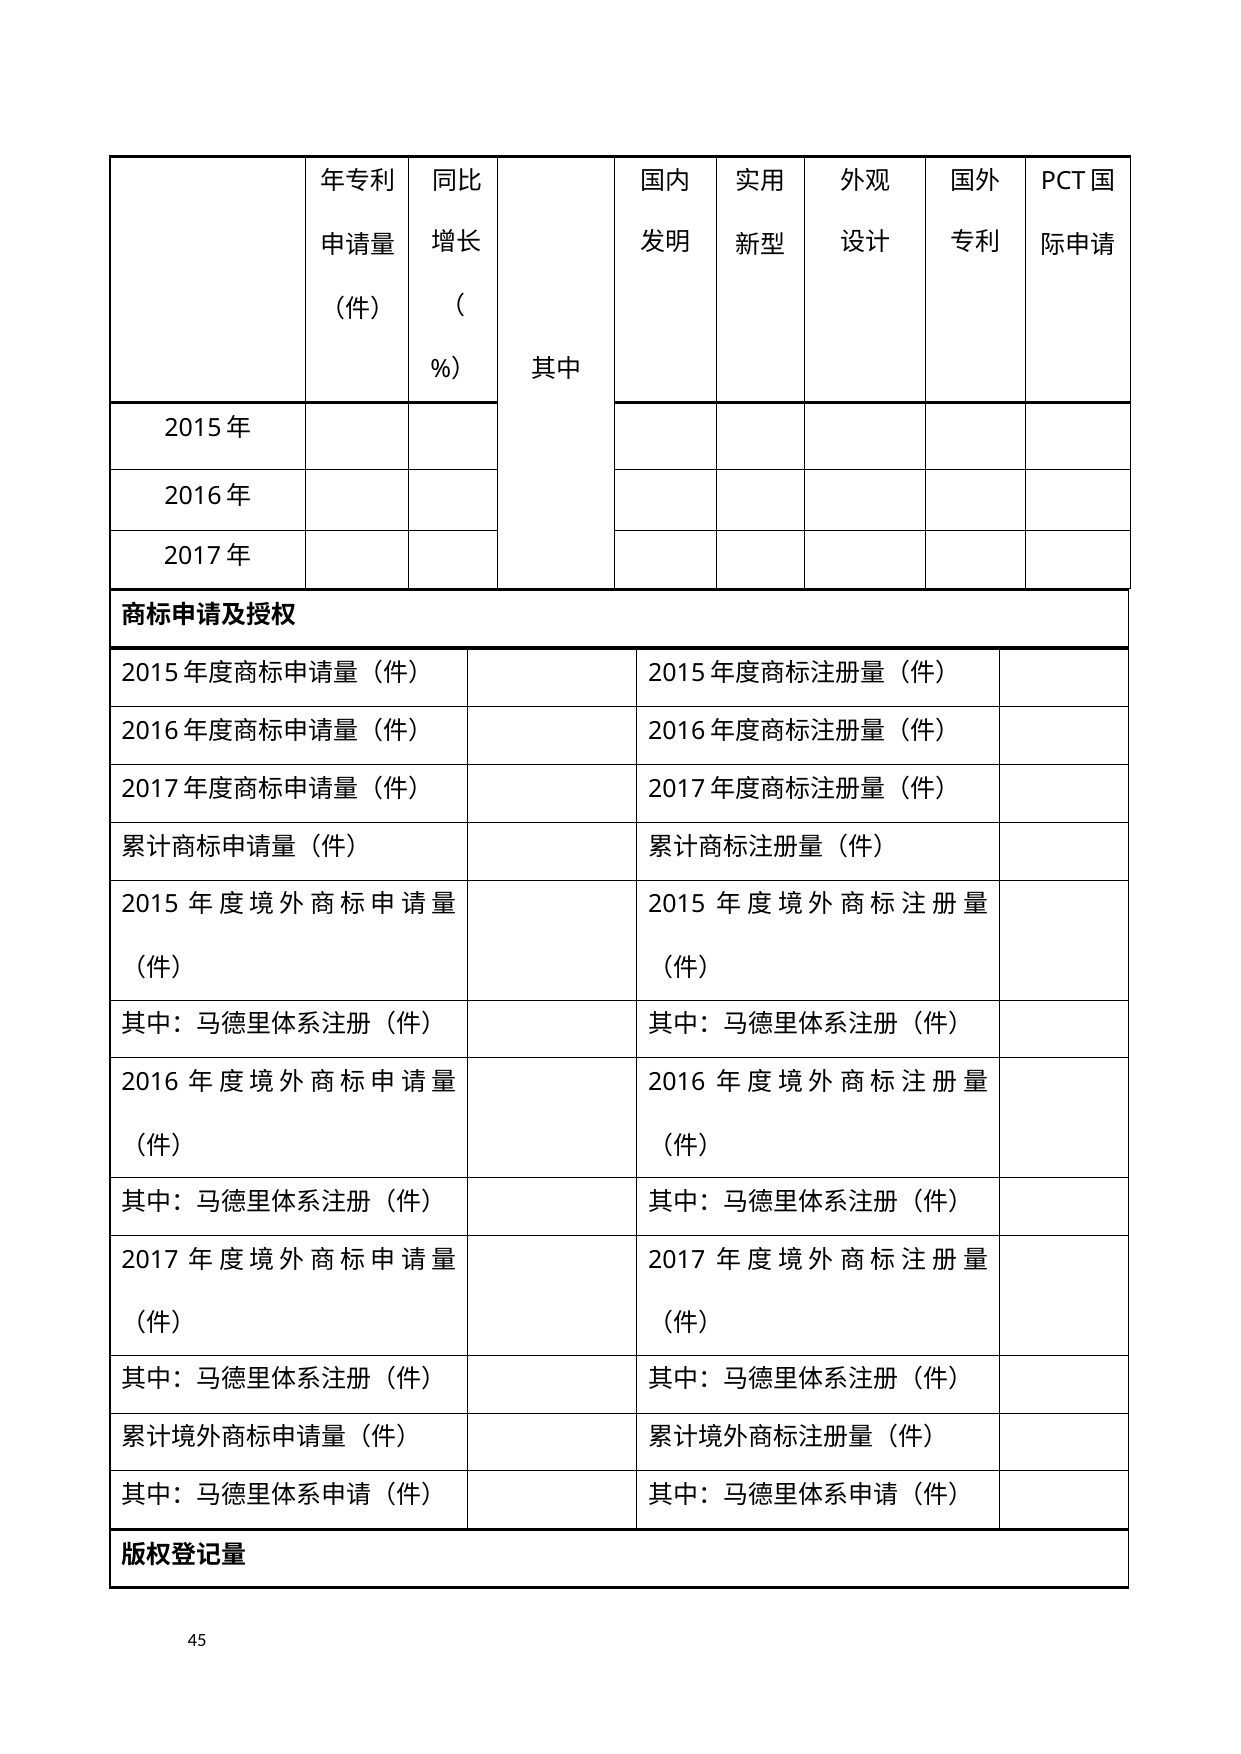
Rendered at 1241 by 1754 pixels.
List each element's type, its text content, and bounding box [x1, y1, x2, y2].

table_cell [1000, 1058, 1128, 1177]
table_cell [805, 470, 925, 530]
table_cell 国内 发明 [615, 158, 716, 401]
table_cell [615, 404, 716, 468]
table_cell 累计商标申请量（件） [111, 823, 467, 880]
table_cell [468, 823, 636, 880]
table_cell 其中：马德里体系申请（件） [637, 1471, 999, 1528]
table_cell [717, 470, 804, 530]
table_cell [468, 707, 636, 764]
table_cell [1000, 823, 1128, 880]
table_cell PCT国际申请 [1026, 158, 1130, 401]
table_cell 其中：马德里体系注册（件） [637, 1001, 999, 1057]
table_cell 其中：马德里体系注册（件） [111, 1001, 467, 1057]
table_cell 2016年度商标申请量（件） [111, 707, 467, 764]
table_cell 2015年度商标申请量（件） [111, 650, 467, 706]
table_cell [468, 650, 636, 706]
table_cell [926, 470, 1025, 530]
table_cell [111, 158, 305, 401]
table_cell 累计境外商标注册量（件） [637, 1414, 999, 1470]
table_cell [615, 470, 716, 530]
table_cell 2017年 [111, 531, 305, 588]
table_cell [1000, 765, 1128, 822]
table_cell 2015年度境外商标申请量（件） [111, 881, 467, 999]
table_cell [1000, 1414, 1128, 1470]
table_cell 外观 设计 [805, 158, 925, 401]
table_cell 2017年度商标申请量（件） [111, 765, 467, 822]
table_cell 2016年 [111, 470, 305, 530]
table_cell [1026, 404, 1130, 468]
table_cell 其中：马德里体系注册（件） [111, 1178, 467, 1235]
table_cell 2017年度商标注册量（件） [637, 765, 999, 822]
table_cell [1000, 1471, 1128, 1528]
table_cell 2016年度境外商标申请量（件） [111, 1058, 467, 1177]
table_cell [409, 531, 497, 588]
table_cell 商标申请及授权 [111, 591, 1128, 646]
table_cell [409, 404, 497, 468]
table_cell 2017年度境外商标申请量（件） [111, 1236, 467, 1355]
table_cell [409, 470, 497, 530]
table_cell 2015年度境外商标注册量（件） [637, 881, 999, 999]
table_cell [306, 470, 408, 530]
table_cell [1000, 881, 1128, 999]
table_cell [615, 531, 716, 588]
table_cell [1000, 1236, 1128, 1355]
table_cell [717, 531, 804, 588]
table_cell [1000, 650, 1128, 706]
table_cell 2016年度境外商标注册量（件） [637, 1058, 999, 1177]
table_cell 2017年度境外商标注册量（件） [637, 1236, 999, 1355]
table_cell 其中：马德里体系注册（件） [637, 1178, 999, 1235]
table_cell [1026, 531, 1130, 588]
table_cell [468, 1471, 636, 1528]
table_cell [468, 1236, 636, 1355]
table_cell [805, 531, 925, 588]
table_cell 其中 [498, 158, 614, 588]
table_cell [468, 1001, 636, 1057]
table_cell 实用新型 [717, 158, 804, 401]
table_cell 累计境外商标申请量（件） [111, 1414, 467, 1470]
table_cell 其中：马德里体系申请（件） [111, 1471, 467, 1528]
table_cell [926, 404, 1025, 468]
table_cell 累计商标注册量（件） [637, 823, 999, 880]
table_cell 2015年度商标注册量（件） [637, 650, 999, 706]
table_cell [1026, 470, 1130, 530]
table_cell [1000, 1001, 1128, 1057]
table_cell [717, 404, 804, 468]
table_cell 其中：马德里体系注册（件） [637, 1356, 999, 1412]
table_cell [468, 1414, 636, 1470]
table_cell [1000, 1178, 1128, 1235]
table_cell [306, 404, 408, 468]
table_cell 2016年度商标注册量（件） [637, 707, 999, 764]
table_cell [306, 531, 408, 588]
table_cell 国外 专利 [926, 158, 1025, 401]
table_cell 同比 增长（%） [409, 158, 497, 401]
table_cell [805, 404, 925, 468]
table_cell [468, 1356, 636, 1412]
table_cell 年专利申请量（件） [306, 158, 408, 401]
table_cell [468, 1058, 636, 1177]
table_cell [468, 1178, 636, 1235]
table_cell [468, 765, 636, 822]
table_cell [1000, 707, 1128, 764]
table_cell 其中：马德里体系注册（件） [111, 1356, 467, 1412]
table_cell 版权登记量 [111, 1531, 1128, 1586]
table_cell [468, 881, 636, 999]
table_cell [1000, 1356, 1128, 1412]
table_cell [926, 531, 1025, 588]
table_cell 2015年 [111, 404, 305, 468]
